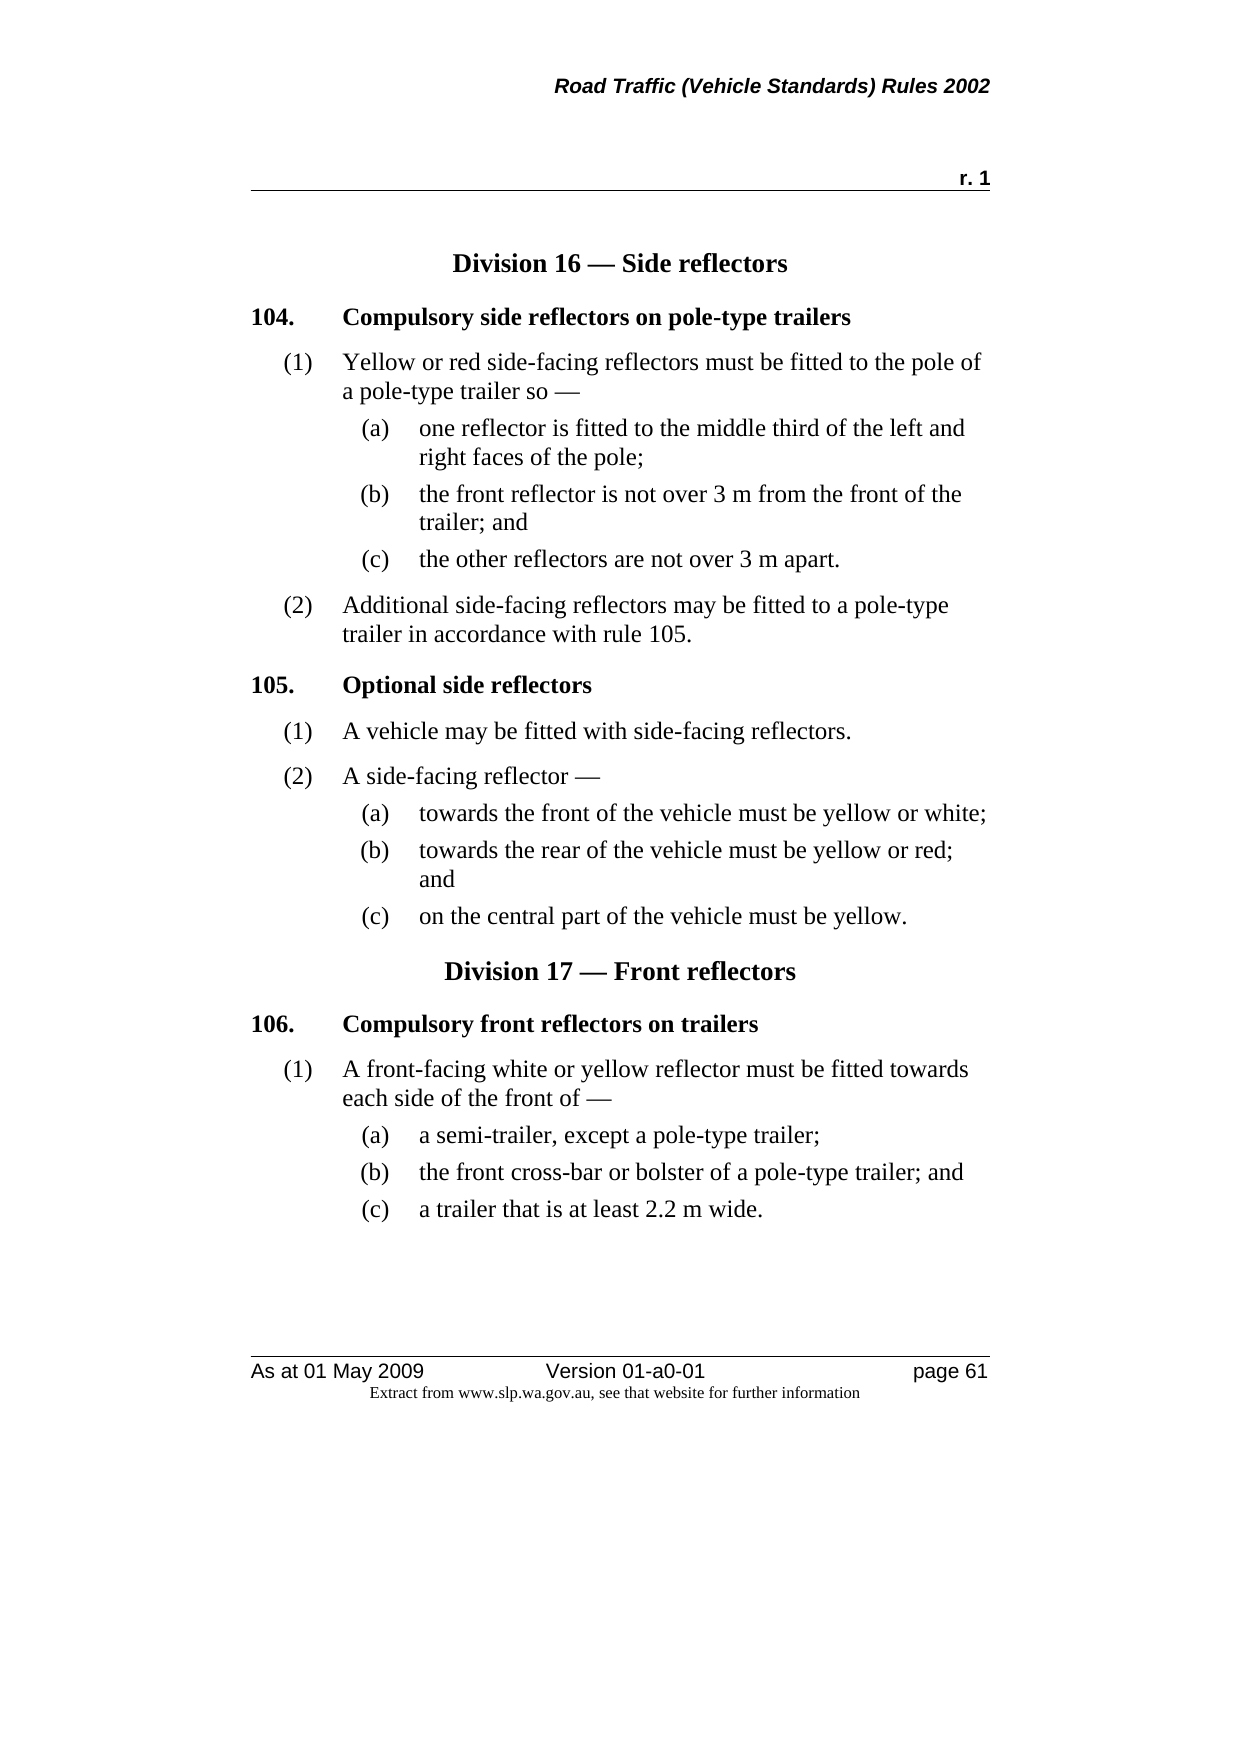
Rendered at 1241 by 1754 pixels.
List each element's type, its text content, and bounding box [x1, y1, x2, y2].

subtitle 104. Compulsory side reflectors on pole-type trailers [251, 302, 990, 330]
text (1) A front-facing white or yellow reflector must be fitted towards each side of the front of — [251, 1054, 990, 1112]
subtitle 105. Optional side reflectors [251, 670, 990, 699]
text (b) the front reflector is not over 3 m from the front of the trailer; and [251, 479, 990, 536]
text (1) Yellow or red side-facing reflectors must be fitted to the pole of a pole-type trailer so — [251, 347, 990, 404]
text (2) Additional side-facing reflectors may be fitted to a pole-type trailer in accordance with rule 105. [251, 590, 990, 647]
text (1) A vehicle may be fitted with side-facing reflectors. [251, 716, 990, 744]
text (b) the front cross-bar or bolster of a pole-type trailer; and [251, 1157, 990, 1186]
text (2) A side-facing reflector — [251, 761, 990, 790]
text (c) the other reflectors are not over 3 m apart. [251, 544, 990, 573]
text (a) one reflector is fitted to the middle third of the left and right faces of the pole; [251, 413, 990, 470]
text (b) towards the rear of the vehicle must be yellow or red; and [251, 835, 990, 893]
text (a) a semi-trailer, except a pole-type trailer; [251, 1120, 990, 1149]
text (c) a trailer that is at least 2.2 m wide. [251, 1194, 990, 1223]
subtitle 106. Compulsory front reflectors on trailers [251, 1009, 990, 1038]
subtitle Division 16 — Side reflectors [251, 247, 990, 279]
text (c) on the central part of the vehicle must be yellow. [251, 901, 990, 930]
subtitle Division 17 — Front reflectors [251, 955, 990, 986]
text (a) towards the front of the vehicle must be yellow or white; [251, 798, 990, 827]
